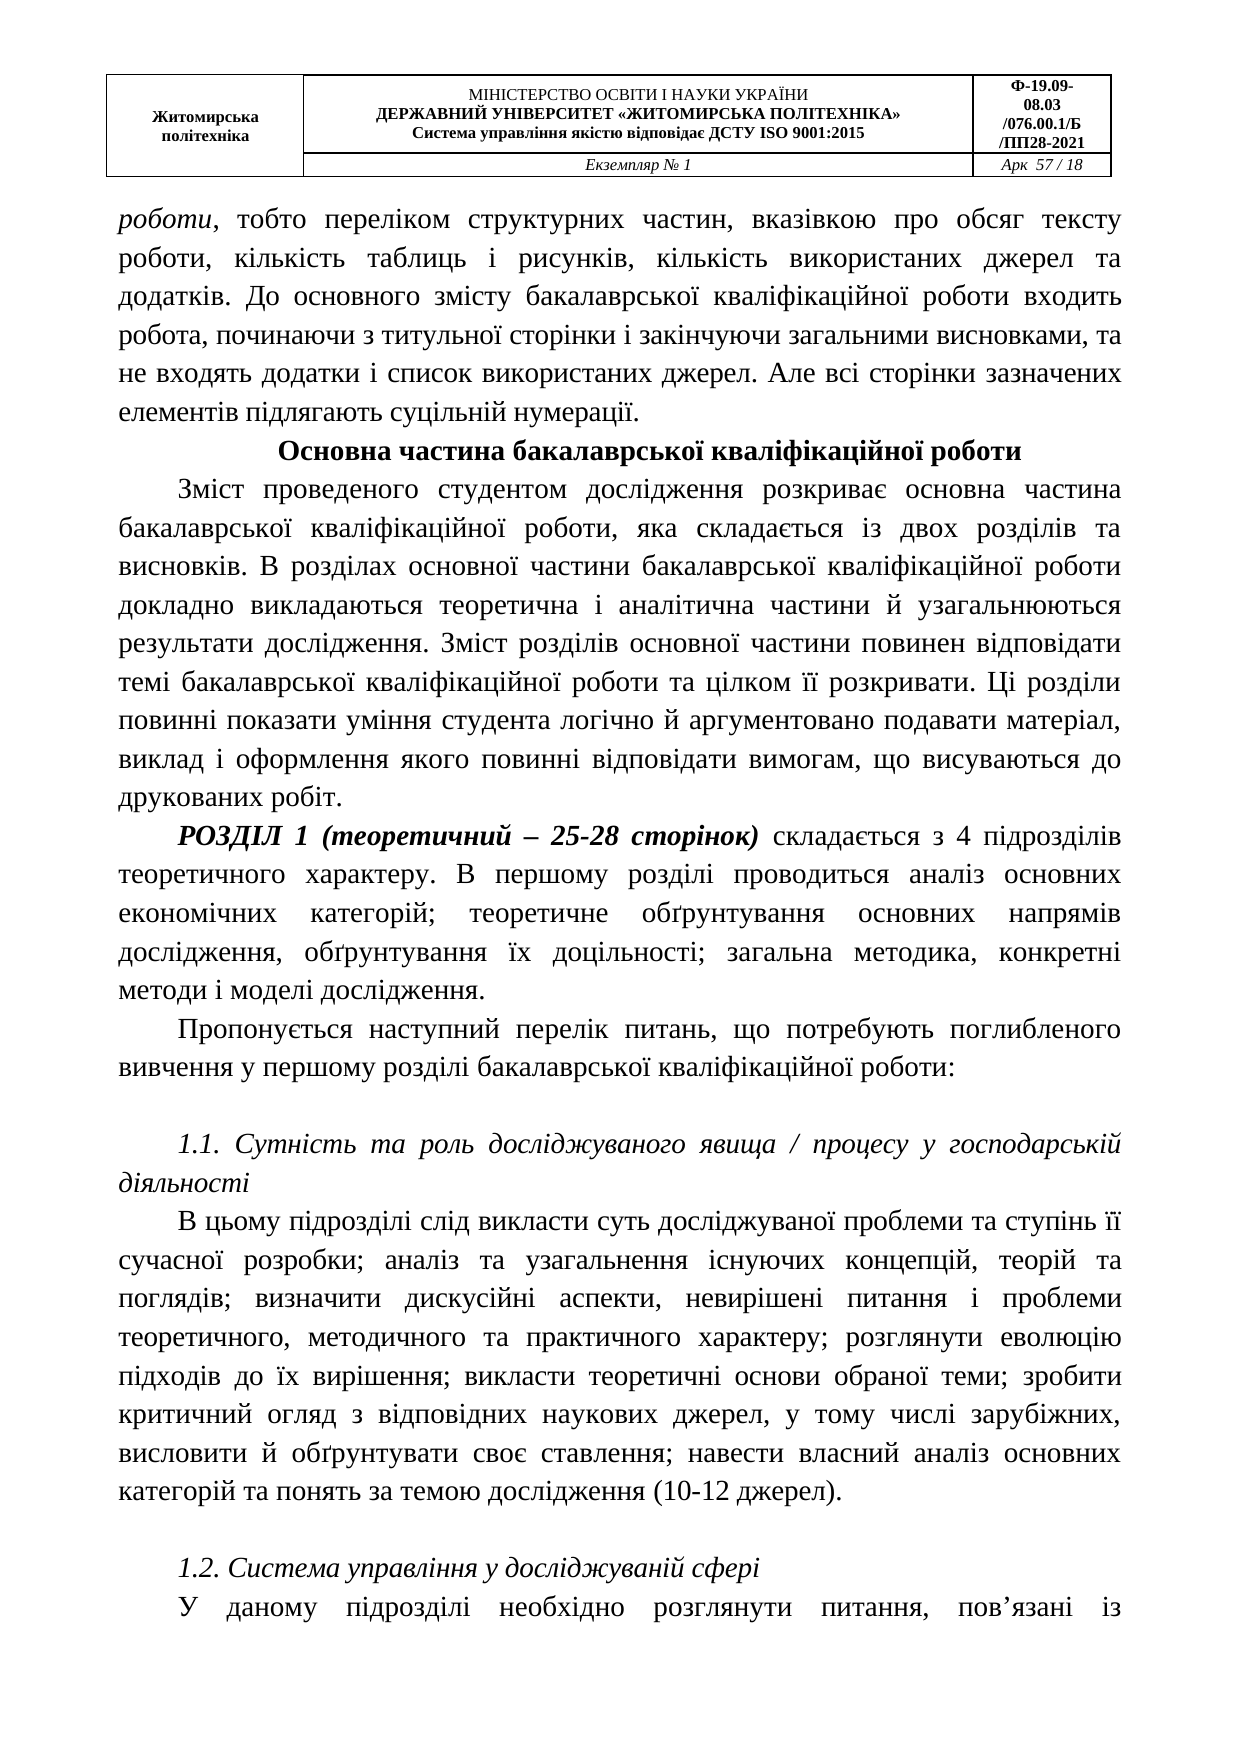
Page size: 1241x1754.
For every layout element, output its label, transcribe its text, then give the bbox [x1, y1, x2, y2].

text Основна частина бакалаврської кваліфікаційної роботи [118, 433, 1122, 466]
text РОЗДІЛ 1 (теоретичний – 25-28 сторінок) складається з 4 підрозділів теоретичного характеру. В першому розділі проводиться аналіз основних економічних категорій; теоретичне обґрунтування основних напрямів дослідження, обґрунтування їх доцільності; загальна методика, конкретні методи і моделі дослідження. [118, 818, 1122, 1006]
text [118, 1589, 1122, 1622]
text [118, 201, 1122, 428]
text В цьому підрозділі слід викласти суть досліджуваної проблеми та ступінь її сучасної розробки; аналіз та узагальнення існуючих концепцій, теорій та поглядів; визначити дискусійні аспекти, невирішені питання і проблеми теоретичного, методичного та практичного характеру; розглянути еволюцію підходів до їх вирішення; викласти теоретичні основи обраної теми; зробити критичний огляд з відповідних наукових джерел, у тому числі зарубіжних, висловити й обґрунтувати своє ставлення; навести власний аналіз основних категорій та понять за темою дослідження (10-12 джерел). [118, 1203, 1122, 1507]
text Пропонується наступний перелік питань, що потребують поглибленого вивчення у першому розділі бакалаврської кваліфікаційної роботи: [118, 1011, 1122, 1083]
text Зміст проведеного студентом дослідження розкриває основна частина бакалаврської кваліфікаційної роботи, яка складається із двох розділів та висновків. В розділах основної частини бакалаврської кваліфікаційної роботи докладно викладаються теоретична і аналітична частини й узагальнюються результати дослідження. Зміст розділів основної частини повинен відповідати темі бакалаврської кваліфікаційної роботи та цілком її розкривати. Ці розділи повинні показати уміння студента логічно й аргументовано подавати матеріал, виклад і оформлення якого повинні відповідати вимогам, що висуваються до друкованих робіт. [118, 471, 1122, 813]
text 1.2. Система управління у досліджуваній сфері [118, 1550, 1122, 1584]
text 1.1. Сутність та роль досліджуваного явища / процесу у господарській діяльності [118, 1126, 1122, 1198]
